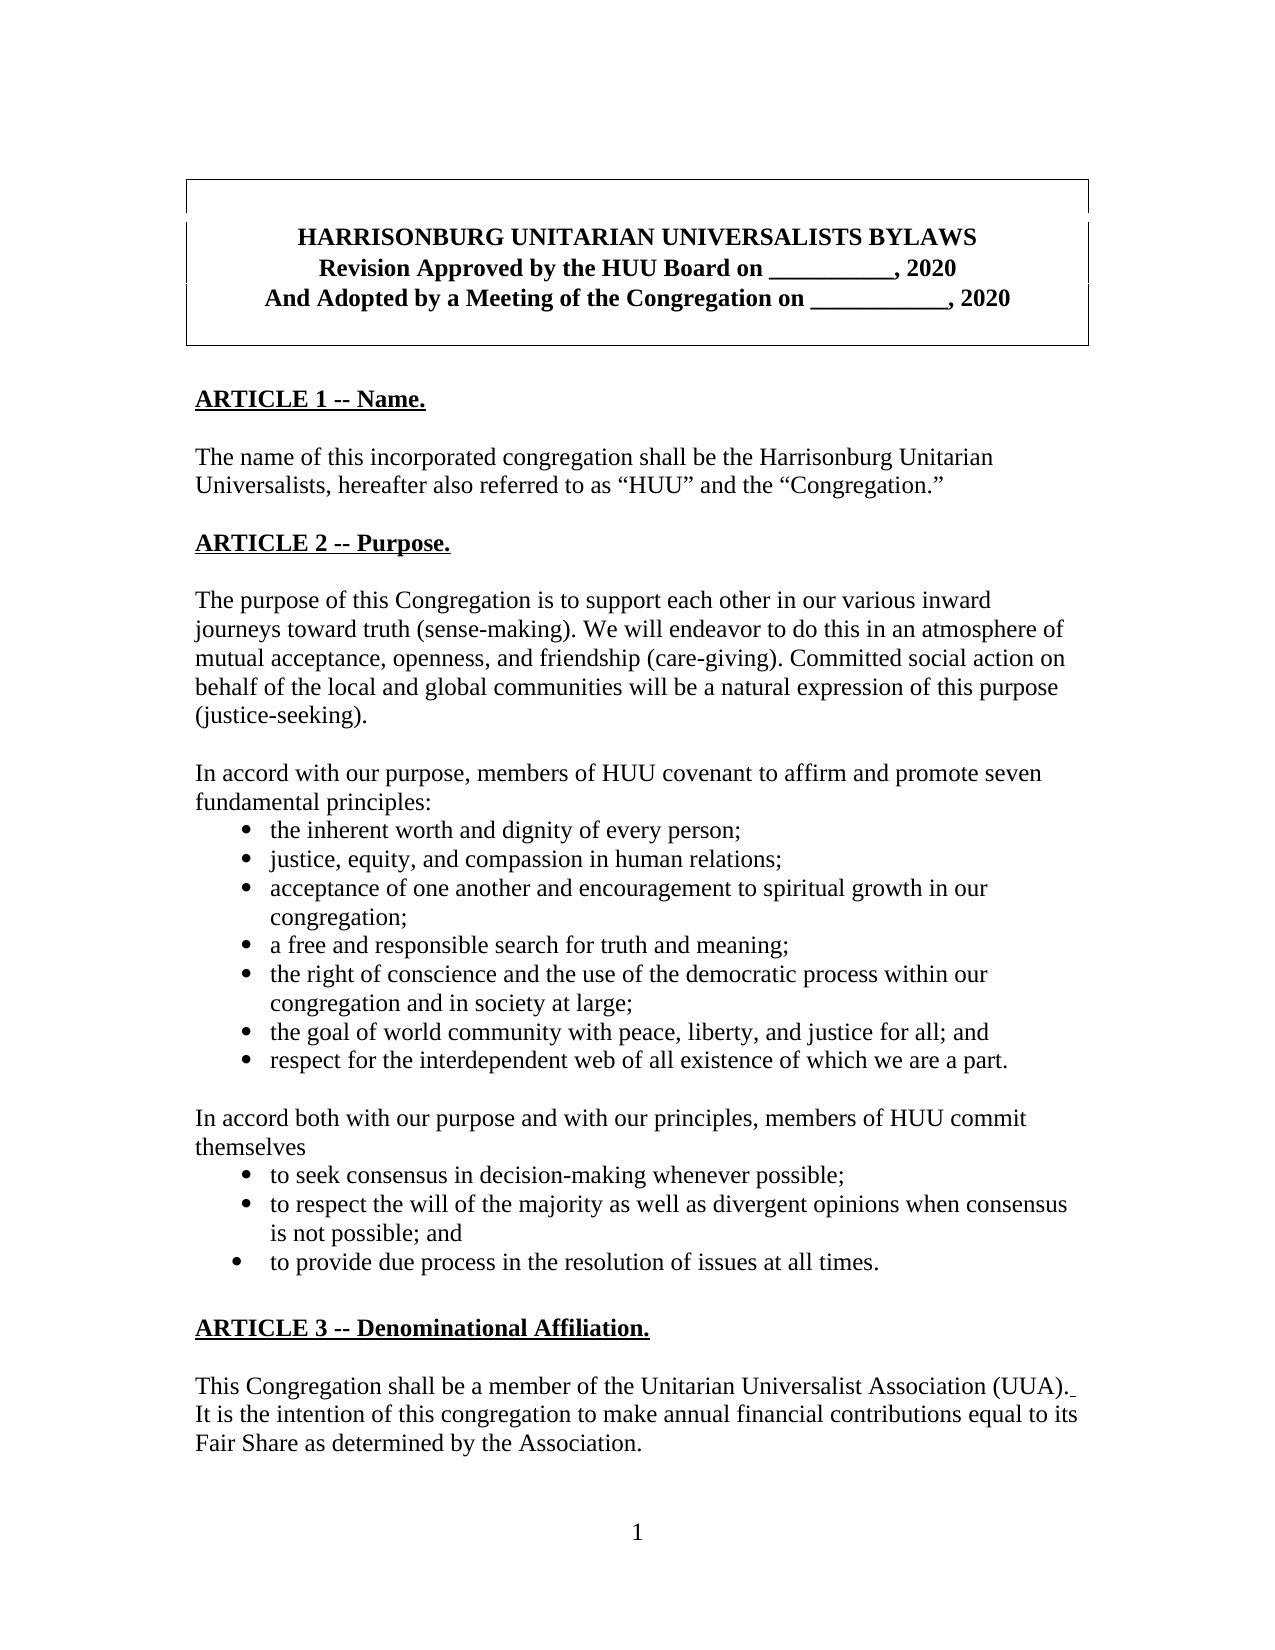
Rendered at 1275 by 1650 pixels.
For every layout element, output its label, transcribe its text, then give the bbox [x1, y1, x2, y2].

list respect for the interdependent web of all existence of which we are a part. [242, 1045, 1080, 1074]
text The purpose of this Congregation is to support each other in our various inward journeys toward truth (sense-making). We will endeavor to do this in an atmosphere of mutual acceptance, openness, and friendship (care-giving). Committed social action on behalf of the local and global communities will be a natural expression of this purpose (justice-seeking). [195, 585, 1080, 729]
text HARRISONBURG UNITARIAN UNIVERSALISTS BYLAWS [187, 222, 1088, 253]
text ARTICLE 2 -- Purpose. [195, 528, 1080, 557]
list to provide due process in the resolution of issues at all times. [232, 1247, 1080, 1275]
text In accord both with our purpose and with our principles, members of HUU commit themselves [195, 1103, 1080, 1160]
text ARTICLE 1 -- Name. [195, 384, 1080, 413]
text Revision Approved by the HUU Board on __________, 2020 [187, 253, 1088, 283]
list to respect the will of the majority as well as divergent opinions when consensus is not possible; and [242, 1189, 1080, 1247]
list the right of conscience and the use of the democratic process within our congregation and in society at large; [242, 959, 1080, 1017]
list the inherent worth and dignity of every person; [242, 815, 1080, 844]
text ARTICLE 3 -- Denominational Affiliation. [195, 1313, 1080, 1342]
text The name of this incorporated congregation shall be the Harrisonburg Unitarian Universalists, hereafter also referred to as “HUU” and the “Congregation.” [195, 442, 1080, 499]
text In accord with our purpose, members of HUU covenant to affirm and promote seven fundamental principles: [195, 758, 1080, 815]
text And Adopted by a Meeting of the Congregation on ___________, 2020 [187, 283, 1088, 314]
list acceptance of one another and encouragement to spiritual growth in our congregation; [242, 873, 1080, 930]
list to seek consensus in decision-making whenever possible; [242, 1160, 1080, 1189]
list the goal of world community with peace, liberty, and justice for all; and [242, 1017, 1080, 1045]
text This Congregation shall be a member of the Unitarian Universalist Association (UUA). It is the intention of this congregation to make annual financial contributions equal to its Fair Share as determined by the Association. [195, 1371, 1080, 1457]
list justice, equity, and compassion in human relations; [242, 844, 1080, 873]
list a free and responsible search for truth and meaning; [242, 930, 1080, 959]
